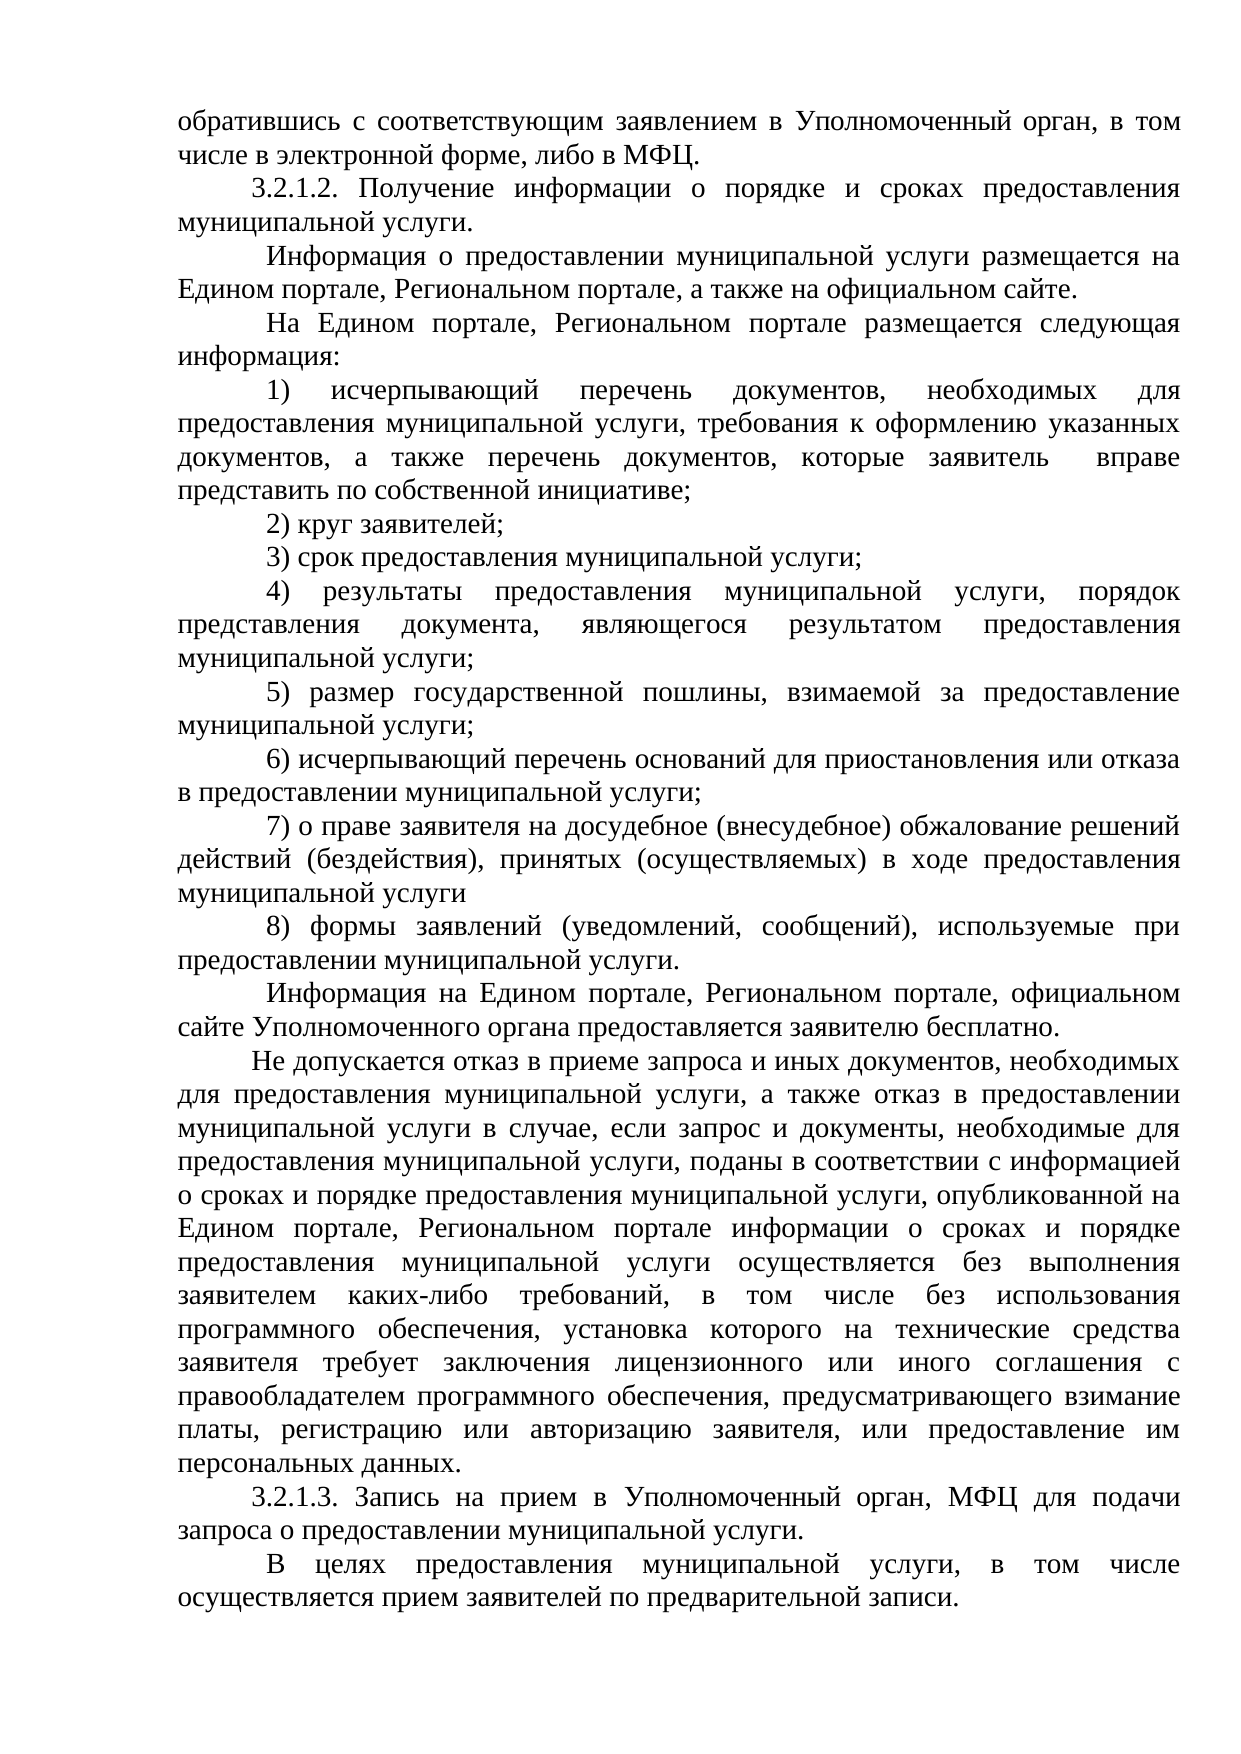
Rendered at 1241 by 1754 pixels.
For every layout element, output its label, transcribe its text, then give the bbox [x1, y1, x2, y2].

text 1) исчерпывающий перечень документов, необходимых для предоставления муниципальной услуги, требования к оформлению указанных документов, а также перечень документов, которые заявитель вправе представить по собственной инициативе; [177, 372, 1181, 506]
text 2) круг заявителей; [177, 506, 1181, 539]
text Не допускается отказ в приеме запроса и иных документов, необходимых для предоставления муниципальной услуги, а также отказ в предоставлении муниципальной услуги в случае, если запрос и документы, необходимые для предоставления муниципальной услуги, поданы в соответствии с информацией о сроках и порядке предоставления муниципальной услуги, опубликованной на Едином портале, Региональном портале информации о сроках и порядке предоставления муниципальной услуги осуществляется без выполнения заявителем каких-либо требований, в том числе без использования программного обеспечения, установка которого на технические средства заявителя требует заключения лицензионного или иного соглашения с правообладателем программного обеспечения, предусматривающего взимание платы, регистрацию или авторизацию заявителя, или предоставление им персональных данных. [177, 1043, 1181, 1479]
text 3.2.1.3. Запись на прием в Уполномоченный орган, МФЦ для подачи запроса о предоставлении муниципальной услуги. [177, 1479, 1181, 1546]
text Информация на Едином портале, Региональном портале, официальном сайте Уполномоченного органа предоставляется заявителю бесплатно. [177, 976, 1181, 1043]
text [177, 103, 1181, 171]
text 8) формы заявлений (уведомлений, сообщений), используемые при предоставлении муниципальной услуги. [177, 908, 1181, 976]
text 3.2.1.2. Получение информации о порядке и сроках предоставления муниципальной услуги. [177, 171, 1181, 238]
text Информация о предоставлении муниципальной услуги размещается на Едином портале, Региональном портале, а также на официальном сайте. [177, 238, 1181, 305]
text 6) исчерпывающий перечень оснований для приостановления или отказа в предоставлении муниципальной услуги; [177, 741, 1181, 808]
text 4) результаты предоставления муниципальной услуги, порядок представления документа, являющегося результатом предоставления муниципальной услуги; [177, 573, 1181, 674]
text На Едином портале, Региональном портале размещается следующая информация: [177, 305, 1181, 372]
text 3) срок предоставления муниципальной услуги; [177, 539, 1181, 573]
text 5) размер государственной пошлины, взимаемой за предоставление муниципальной услуги; [177, 674, 1181, 741]
text 7) о праве заявителя на досудебное (внесудебное) обжалование решений действий (бездействия), принятых (осуществляемых) в ходе предоставления муниципальной услуги [177, 808, 1181, 908]
text В целях предоставления муниципальной услуги, в том числе осуществляется прием заявителей по предварительной записи. [177, 1546, 1181, 1613]
